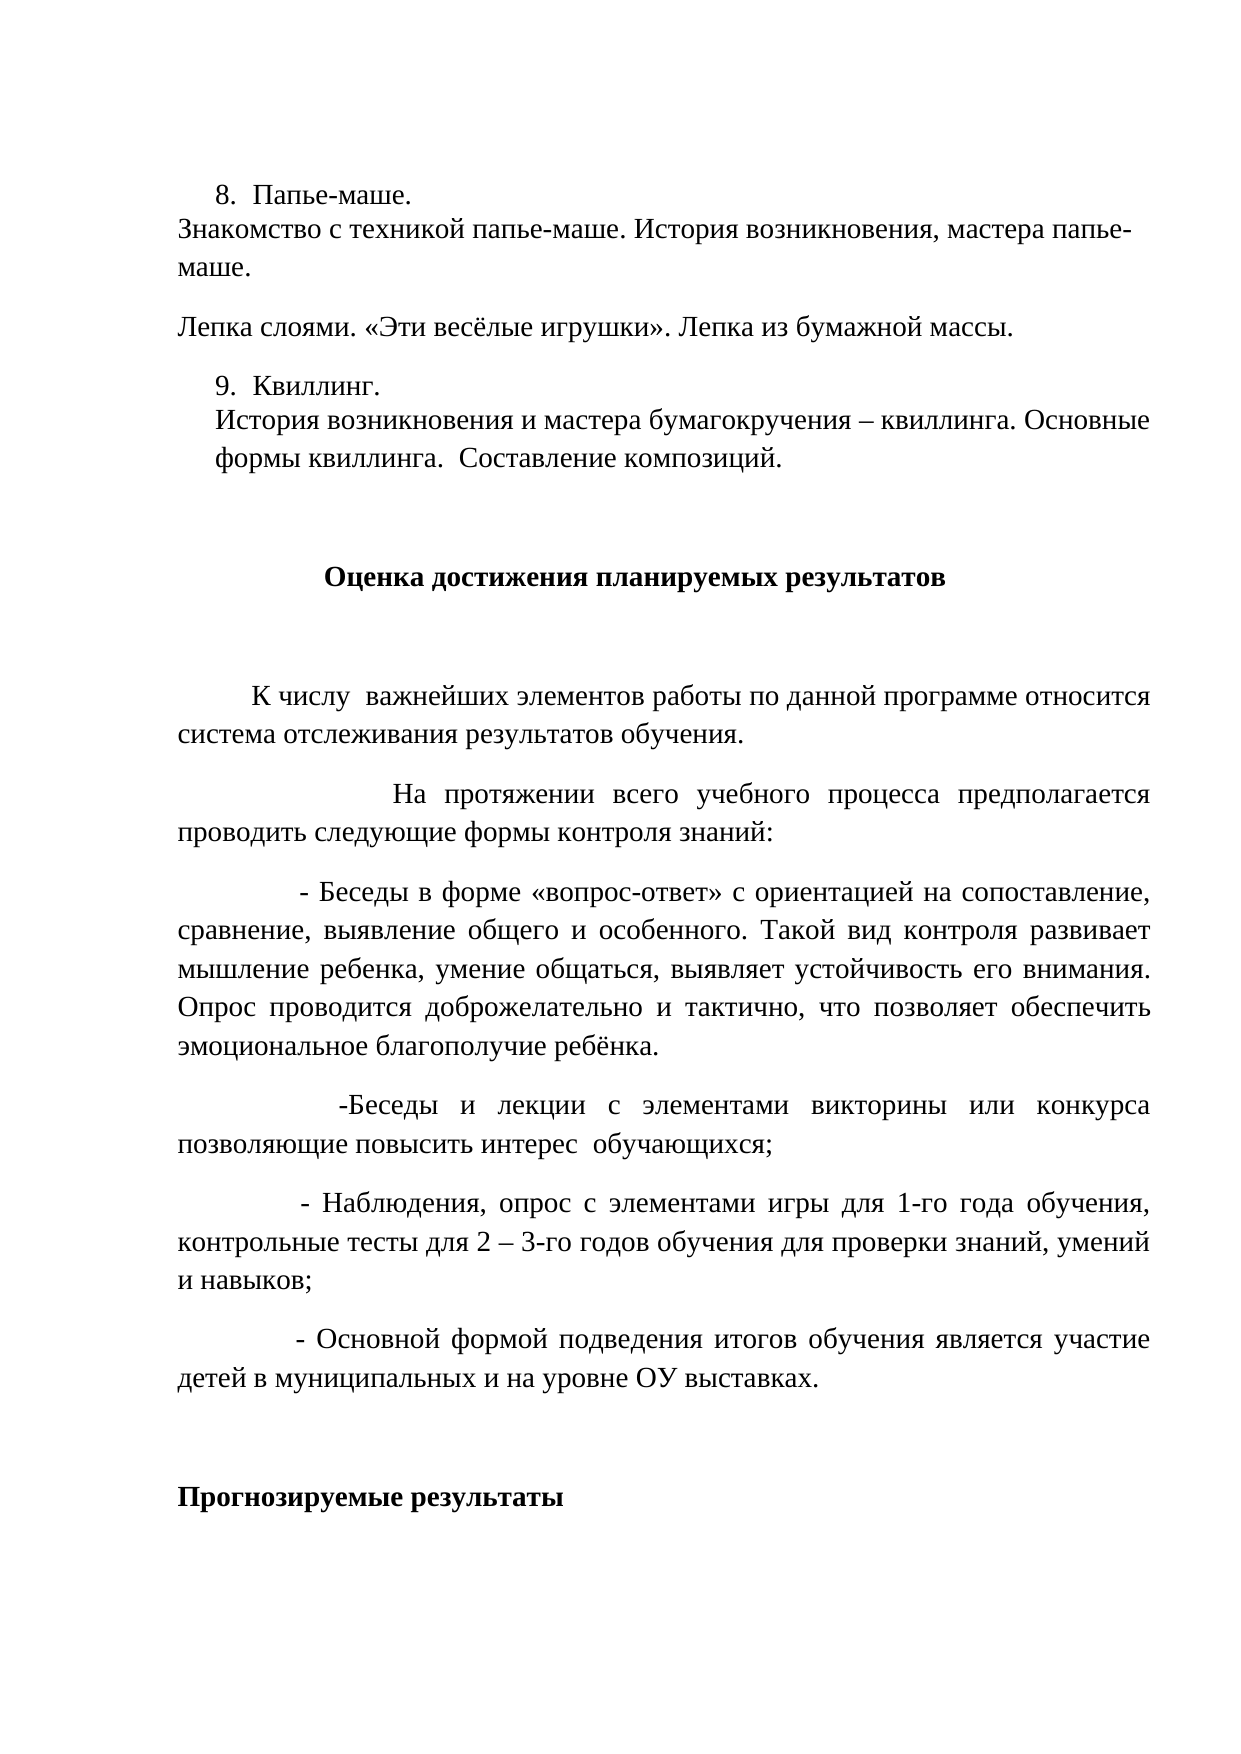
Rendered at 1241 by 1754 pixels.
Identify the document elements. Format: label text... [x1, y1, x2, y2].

text Лепка слоями. «Эти весёлые игрушки». Лепка из бумажной массы. [177, 309, 1152, 342]
text Оценка достижения планируемых результатов [118, 559, 1152, 593]
text Прогнозируемые результаты [177, 1479, 1152, 1512]
text - Беседы в форме «вопрос-ответ» с ориентацией на сопоставление, сравнение, выявление общего и особенного. Такой вид контроля развивает мышление ребенка, умение общаться, выявляет устойчивость его внимания. Опрос проводится доброжелательно и тактично, что позволяет обеспечить эмоциональное благополучие ребёнка. [177, 874, 1152, 1061]
text - Основной формой подведения итогов обучения является участие детей в муниципальных и на уровне ОУ выставках. [177, 1322, 1152, 1394]
text История возникновения и мастера бумагокручения – квиллинга. Основные формы квиллинга. Составление композиций. [215, 402, 1152, 474]
list Папье-маше. [215, 177, 1152, 211]
text К числу важнейших элементов работы по данной программе относится система отслеживания результатов обучения. [177, 678, 1152, 750]
text Знакомство с техникой папье-маше. История возникновения, мастера папье-маше. [177, 211, 1152, 283]
text - Наблюдения, опрос с элементами игры для 1-го года обучения, контрольные тесты для 2 – 3-го годов обучения для проверки знаний, умений и навыков; [177, 1185, 1152, 1296]
list Квиллинг. [215, 368, 1152, 402]
text -Беседы и лекции с элементами викторины или конкурса позволяющие повысить интерес обучающихся; [177, 1087, 1152, 1159]
text На протяжении всего учебного процесса предполагается проводить следующие формы контроля знаний: [177, 776, 1152, 848]
